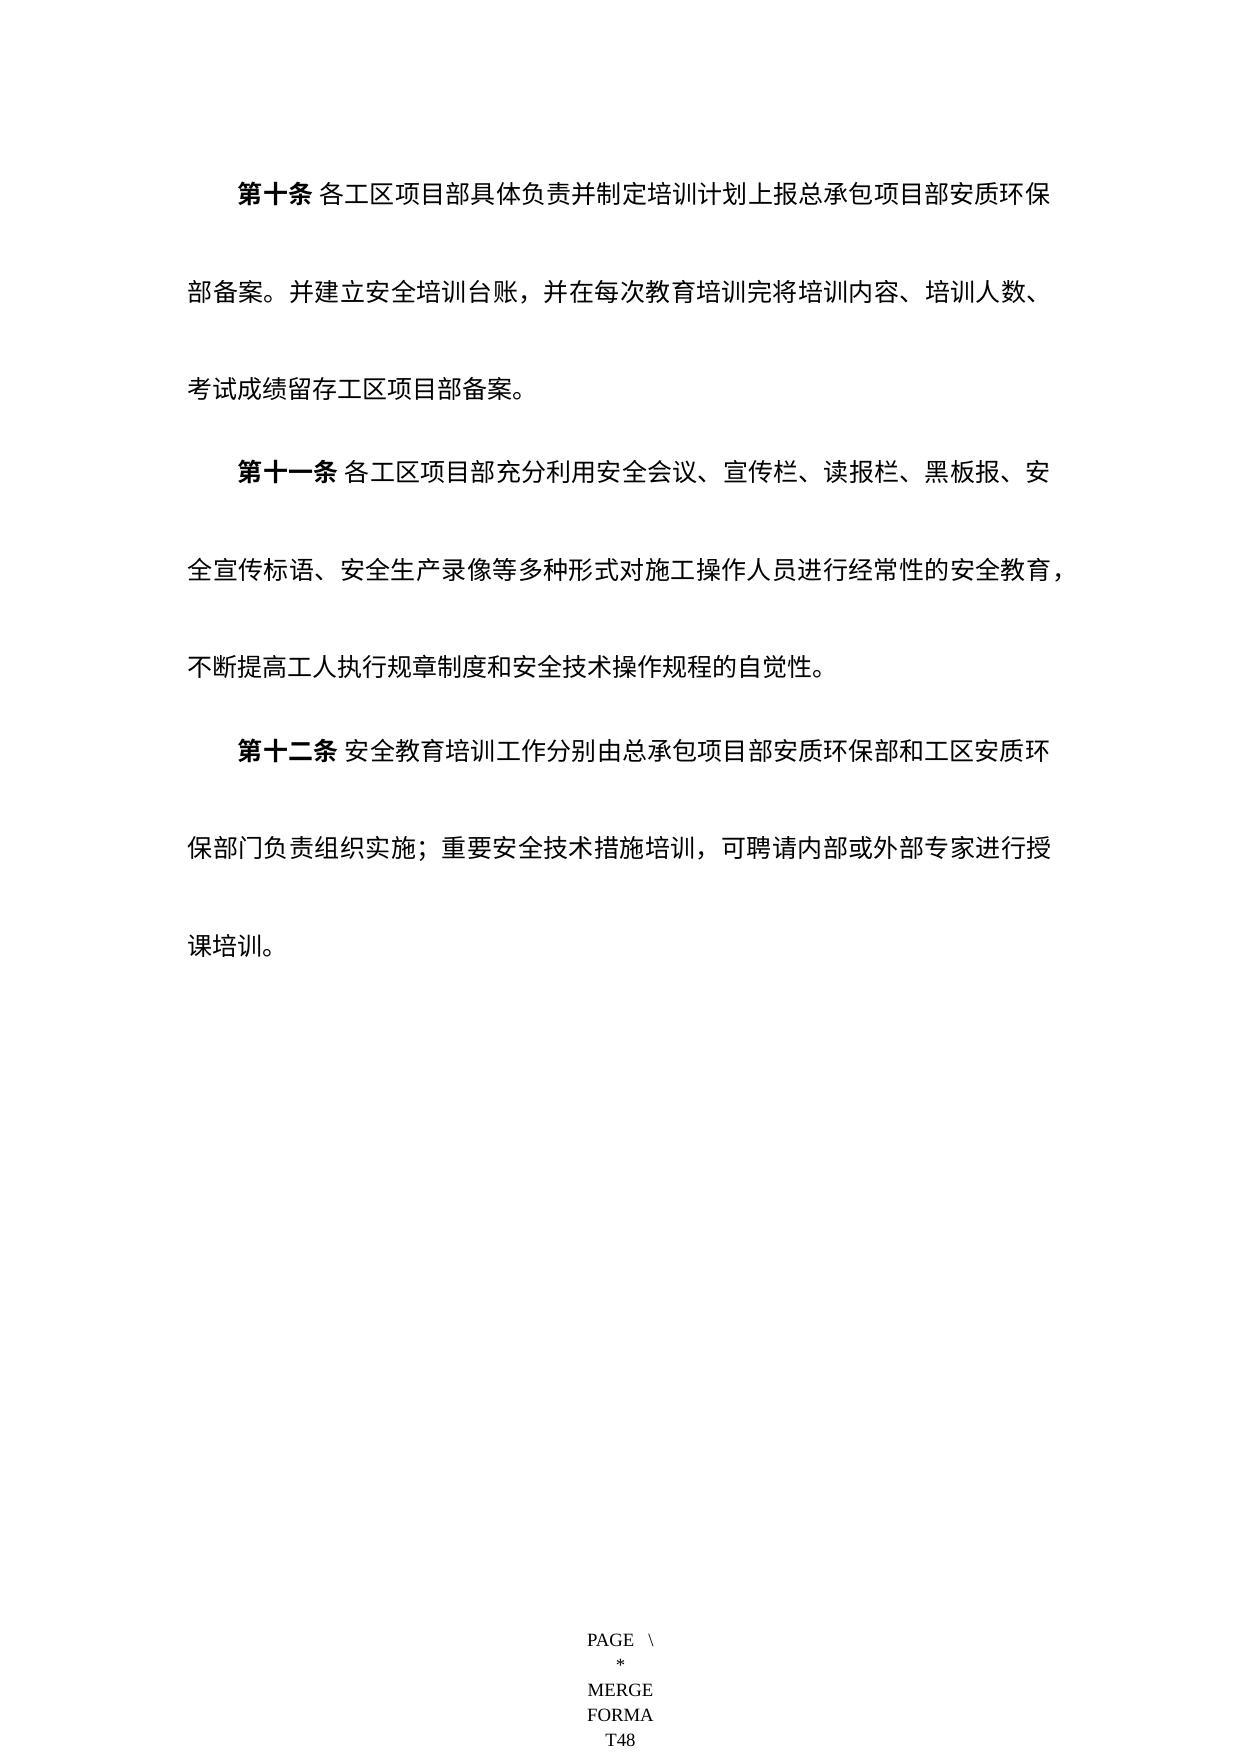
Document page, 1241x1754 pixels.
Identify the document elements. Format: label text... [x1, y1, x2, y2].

text 第十二条 安全教育培训工作分别由总承包项目部安质环保部和工区安质环保部门负责组织实施；重要安全技术措施培训，可聘请内部或外部专家进行授课培训。 [187, 717, 1053, 977]
text 第十条 各工区项目部具体负责并制定培训计划上报总承包项目部安质环保部备案。并建立安全培训台账，并在每次教育培训完将培训内容、培训人数、考试成绩留存工区项目部备案。 [187, 160, 1053, 420]
text 第十一条 各工区项目部充分利用安全会议、宣传栏、读报栏、黑板报、安全宣传标语、安全生产录像等多种形式对施工操作人员进行经常性的安全教育，不断提高工人执行规章制度和安全技术操作规程的自觉性。 [187, 438, 1053, 698]
